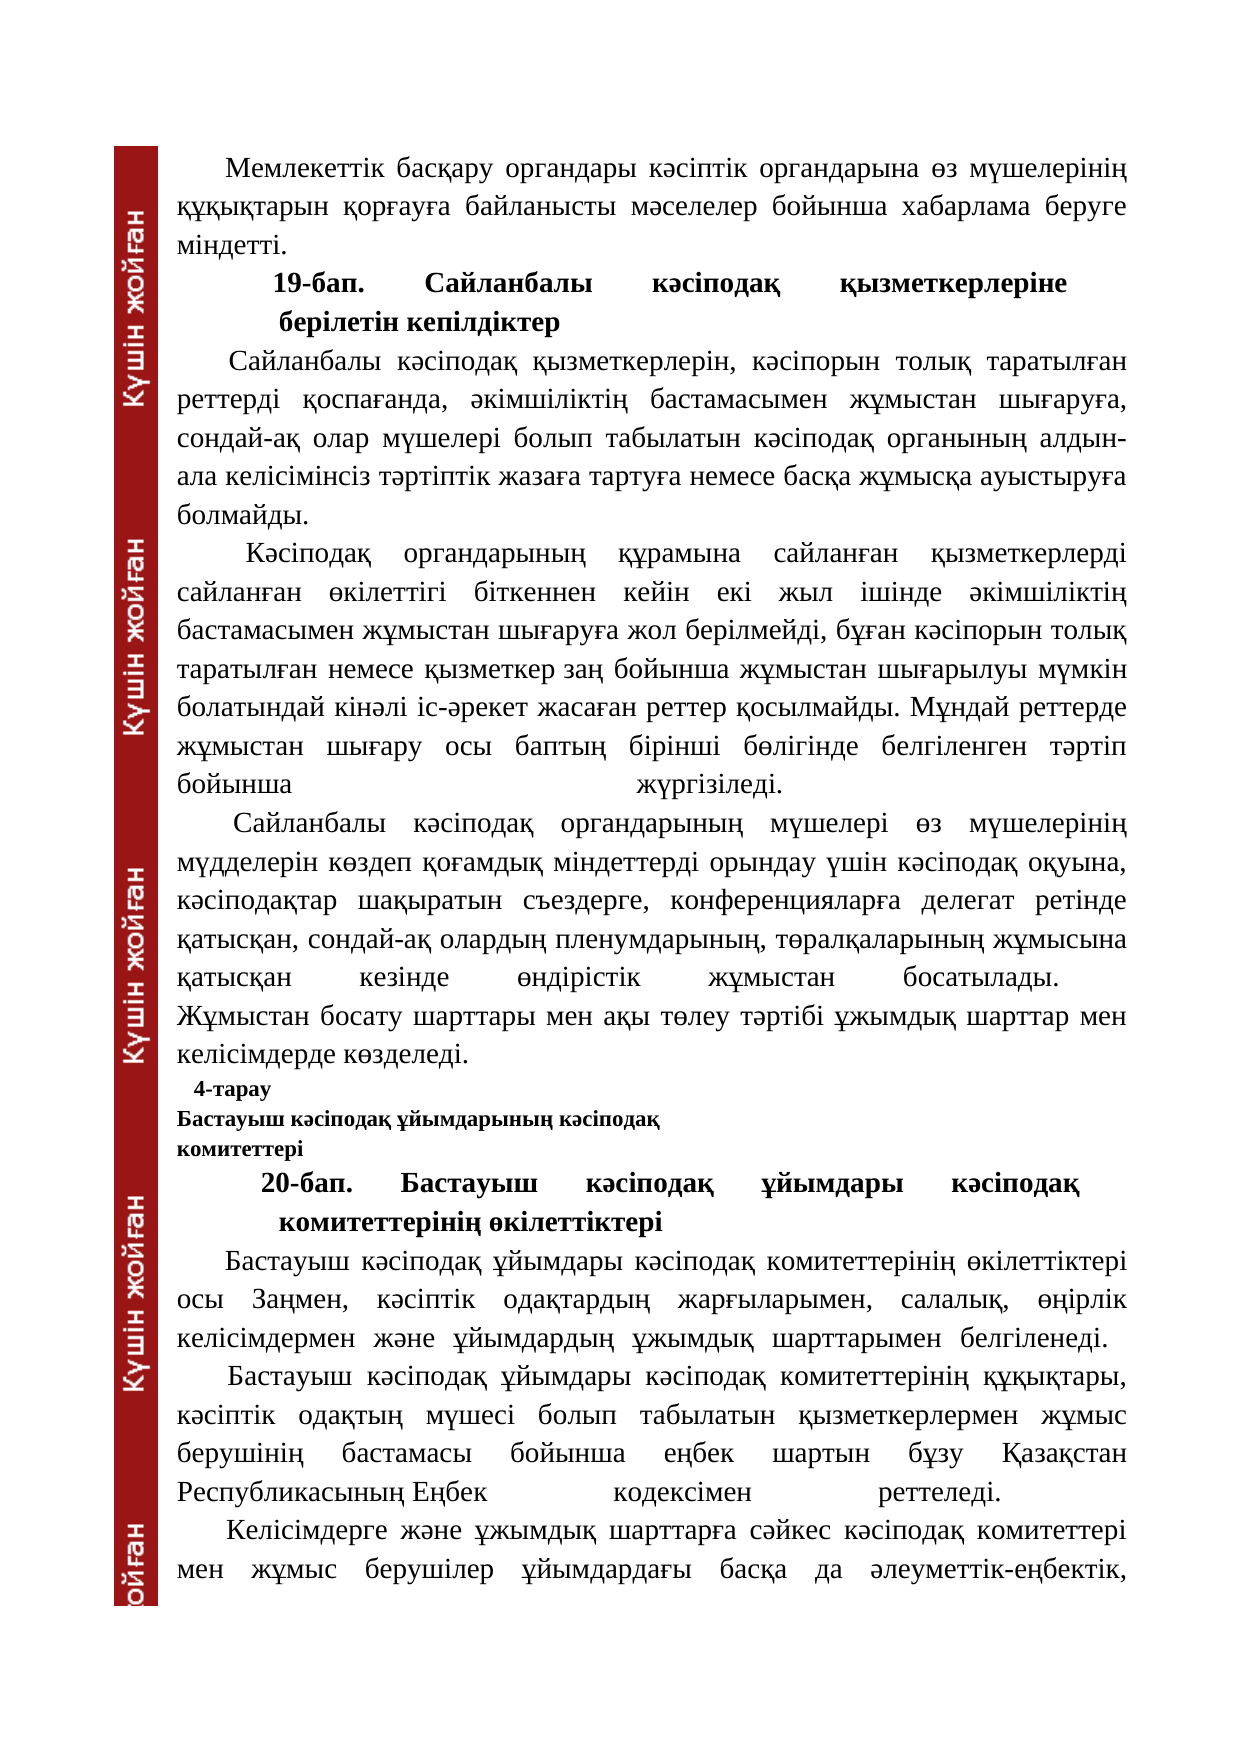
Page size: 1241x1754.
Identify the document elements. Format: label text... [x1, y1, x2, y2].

picture [114, 1070, 158, 1075]
text 4-тарау Бастауыш кәсiподақ ұйымдарының кәсiподақ комитеттерi [112, 1075, 1128, 1162]
text 20-бап. Бастауыш кәсiподақ ұйымдары кәсiподақ комитеттерiнiң өкiлеттiктерi [112, 1166, 1128, 1238]
picture [114, 1238, 158, 1243]
picture [114, 1584, 158, 1606]
picture [114, 261, 158, 266]
text 19-бап. Сайланбалы кәсiподақ қызметкерлерiне берiлетiн кепiлдiктер [112, 266, 1128, 338]
picture [114, 146, 158, 150]
picture [114, 1162, 158, 1166]
picture [114, 338, 158, 343]
text Сайланбалы кәсiподақ қызметкерлерiн, кәсiпорын толық таратылған реттердi қоспағанда, әкiмшiлiктiң бастамасымен жұмыстан шығаруға, сондай-ақ олар мүшелерi болып табылатын кәсiподақ органының алдын-ала келiсiмiнсiз тәртiптiк жазаға тартуға немесе басқа жұмысқа ауыстыруға болмайды. Кәсiподақ органдарының құрамына сайланған қызметкерлердi сайланған өкiлеттiгi бiткеннен кейiн екi жыл iшiнде әкiмшiлiктiң бастамасымен жұмыстан шығаруға жол берiлмейдi, бұған кәсiпорын толық таратылған немесе қызметкер заң бойынша жұмыстан шығарылуы мүмкiн болатындай кiнәлi iс-әрекет жасаған реттер қосылмайды. Мұндай реттерде жұмыстан шығару осы баптың бiрiншi бөлiгiнде белгiленген тәртiп бойынша жүргiзiледi. Сайланбалы кәсiподақ органдарының мүшелерi өз мүшелерiнiң мүдделерiн көздеп қоғамдық мiндеттердi орындау үшiн кәсiподақ оқуына, кәсiподақтар шақыратын съездерге, конференцияларға делегат ретiнде қатысқан, сондай-ақ олардың пленумдарының, төралқаларының жұмысына қатысқан кезiнде өндiрiстiк жұмыстан босатылады. Жұмыстан босату шарттары мен ақы төлеу тәртiбi ұжымдық шарттар мен келiсiмдерде көзделедi. [112, 343, 1128, 1070]
